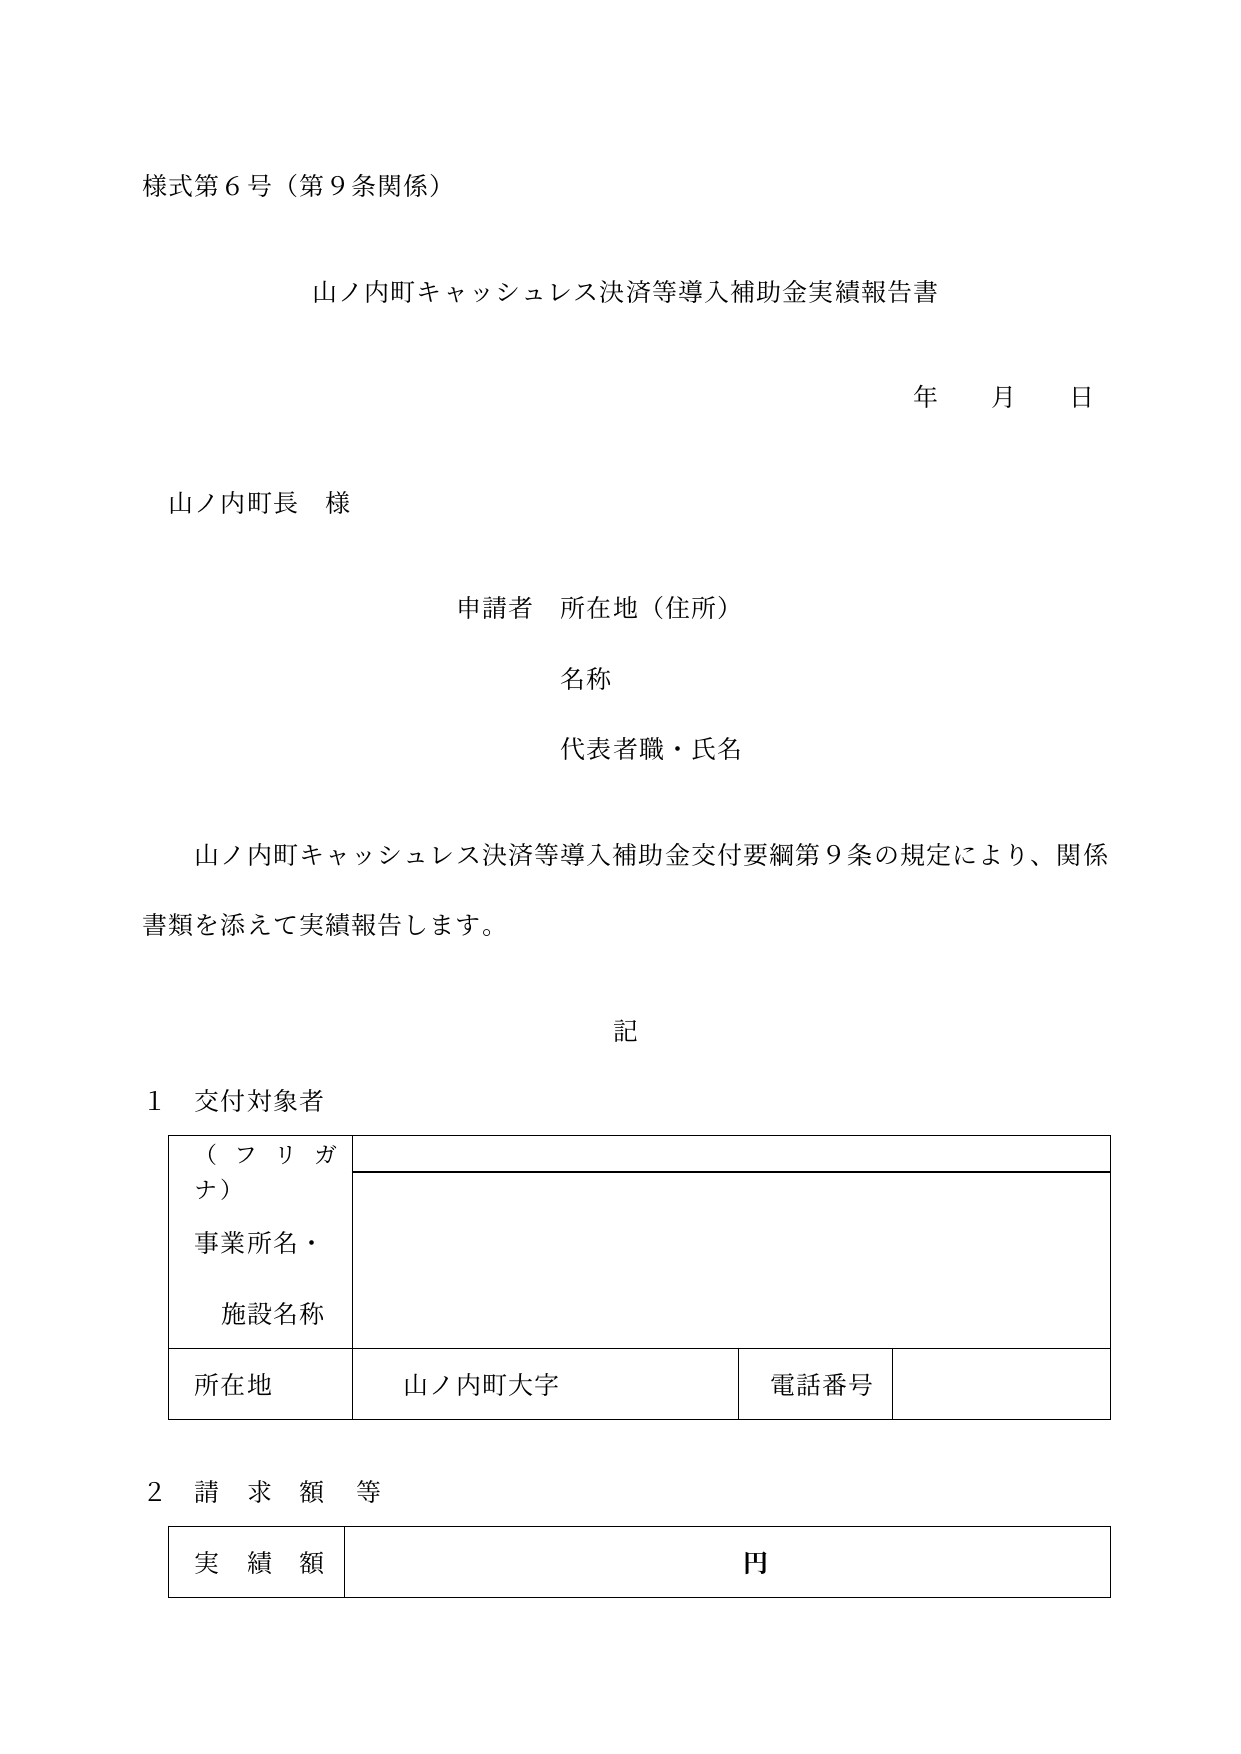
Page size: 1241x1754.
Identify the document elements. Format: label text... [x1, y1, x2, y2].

text 申請者 所在地（住所） [142, 572, 1110, 642]
text １ 交付対象者 [142, 1065, 1110, 1135]
table_cell 電話番号 [739, 1349, 892, 1419]
table_header （フリガナ） 事業所名・ 施設名称 [169, 1136, 352, 1347]
table_cell 山ノ内町大字 [353, 1349, 738, 1419]
table_header 円 [345, 1527, 1110, 1597]
table_cell [893, 1349, 1110, 1419]
text 山ノ内町キャッシュレス決済等導入補助金交付要綱第９条の規定により、関係書類を添えて実績報告します。 [142, 818, 1110, 959]
text 記 [142, 994, 1110, 1065]
text 名称 [142, 642, 1110, 713]
table_header 実 績 額 [169, 1527, 344, 1597]
text 様式第６号（第９条関係） [142, 149, 1110, 220]
table_cell [353, 1173, 1110, 1347]
text ２ 請求額等 [142, 1455, 1110, 1526]
table_header [353, 1136, 1110, 1171]
text 代表者職・氏名 [142, 713, 1110, 783]
text 年 月 日 [142, 361, 1110, 431]
text 山ノ内町長 様 [142, 466, 1110, 537]
table_cell 所在地 [169, 1349, 352, 1419]
text 山ノ内町キャッシュレス決済等導入補助金実績報告書 [142, 255, 1110, 325]
